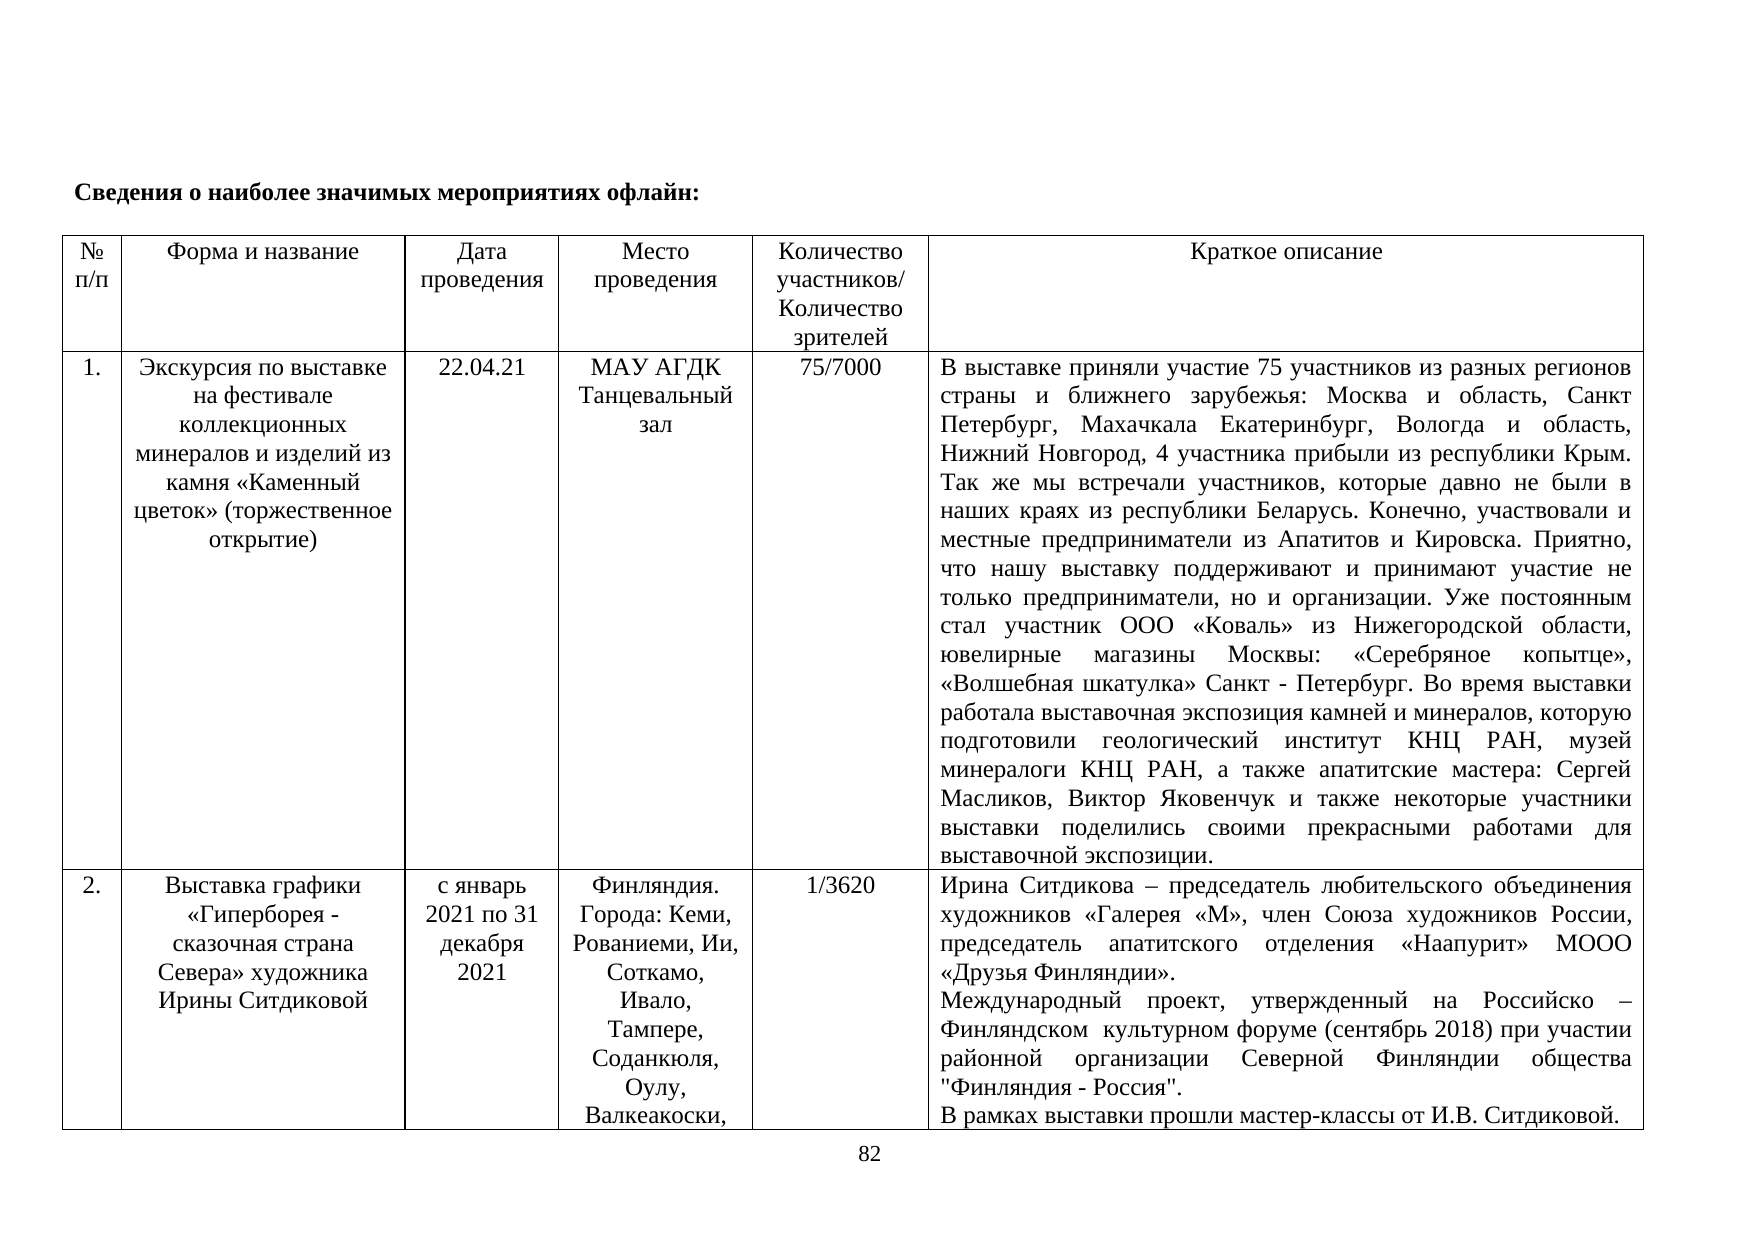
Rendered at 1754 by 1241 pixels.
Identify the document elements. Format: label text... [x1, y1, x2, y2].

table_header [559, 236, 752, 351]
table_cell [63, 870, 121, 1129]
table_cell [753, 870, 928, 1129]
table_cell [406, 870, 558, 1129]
text Сведения о наиболее значимых мероприятиях офлайн: [74, 177, 1665, 206]
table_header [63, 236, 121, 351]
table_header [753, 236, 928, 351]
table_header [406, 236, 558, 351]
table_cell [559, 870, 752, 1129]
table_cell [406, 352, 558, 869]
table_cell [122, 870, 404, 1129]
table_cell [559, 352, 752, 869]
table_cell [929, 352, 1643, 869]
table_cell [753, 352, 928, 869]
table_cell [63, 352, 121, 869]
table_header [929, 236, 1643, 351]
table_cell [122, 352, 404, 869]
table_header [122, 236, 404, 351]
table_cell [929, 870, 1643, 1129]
